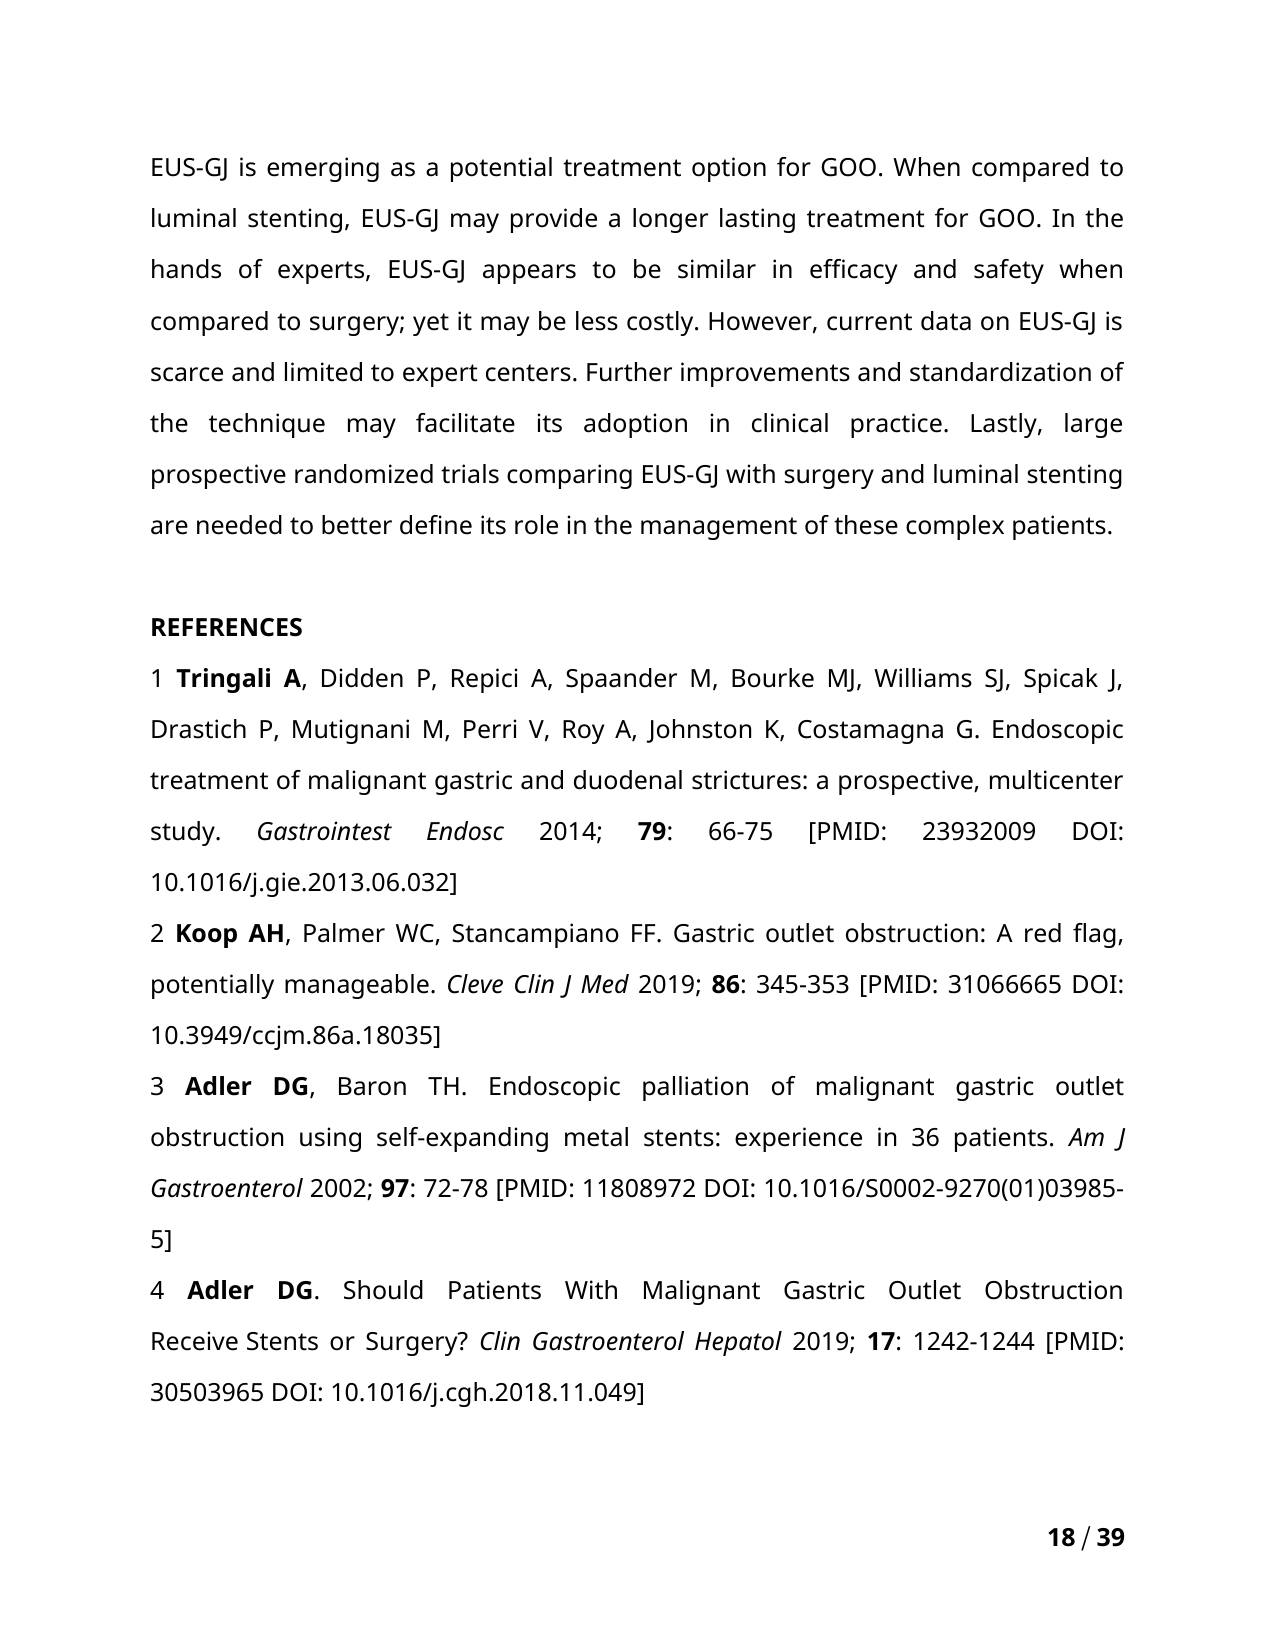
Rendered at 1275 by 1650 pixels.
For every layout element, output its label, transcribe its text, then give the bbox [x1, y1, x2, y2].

text 1 Tringali A, Didden P, Repici A, Spaander M, Bourke MJ, Williams SJ, Spicak J, Drastich P, Mutignani M, Perri V, Roy A, Johnston K, Costamagna G. Endoscopic treatment of malignant gastric and duodenal strictures: a prospective, multicenter study. Gastrointest Endosc 2014; 79: 66-75 [PMID: 23932009 DOI: 10.1016/j.gie.2013.06.032] [150, 660, 1125, 899]
text 4 Adler DG. Should Patients With Malignant Gastric Outlet Obstruction Receive Stents or Surgery? Clin Gastroenterol Hepatol 2019; 17: 1242-1244 [PMID: 30503965 DOI: 10.1016/j.cgh.2018.11.049] [150, 1273, 1125, 1409]
text EUS-GJ is emerging as a potential treatment option for GOO. When compared to luminal stenting, EUS-GJ may provide a longer lasting treatment for GOO. In the hands of experts, EUS-GJ appears to be similar in efficacy and safety when compared to surgery; yet it may be less costly. However, current data on EUS-GJ is scarce and limited to expert centers. Further improvements and standardization of the technique may facilitate its adoption in clinical practice. Lastly, large prospective randomized trials comparing EUS-GJ with surgery and luminal stenting are needed to better define its role in the management of these complex patients. [150, 150, 1125, 541]
text REFERENCES [150, 609, 1125, 643]
text 3 Adler DG, Baron TH. Endoscopic palliation of malignant gastric outlet obstruction using self-expanding metal stents: experience in 36 patients. Am J Gastroenterol 2002; 97: 72-78 [PMID: 11808972 DOI: 10.1016/S0002-9270(01)03985-5] [150, 1069, 1125, 1256]
text 2 Koop AH, Palmer WC, Stancampiano FF. Gastric outlet obstruction: A red flag, potentially manageable. Cleve Clin J Med 2019; 86: 345-353 [PMID: 31066665 DOI: 10.3949/ccjm.86a.18035] [150, 916, 1125, 1052]
